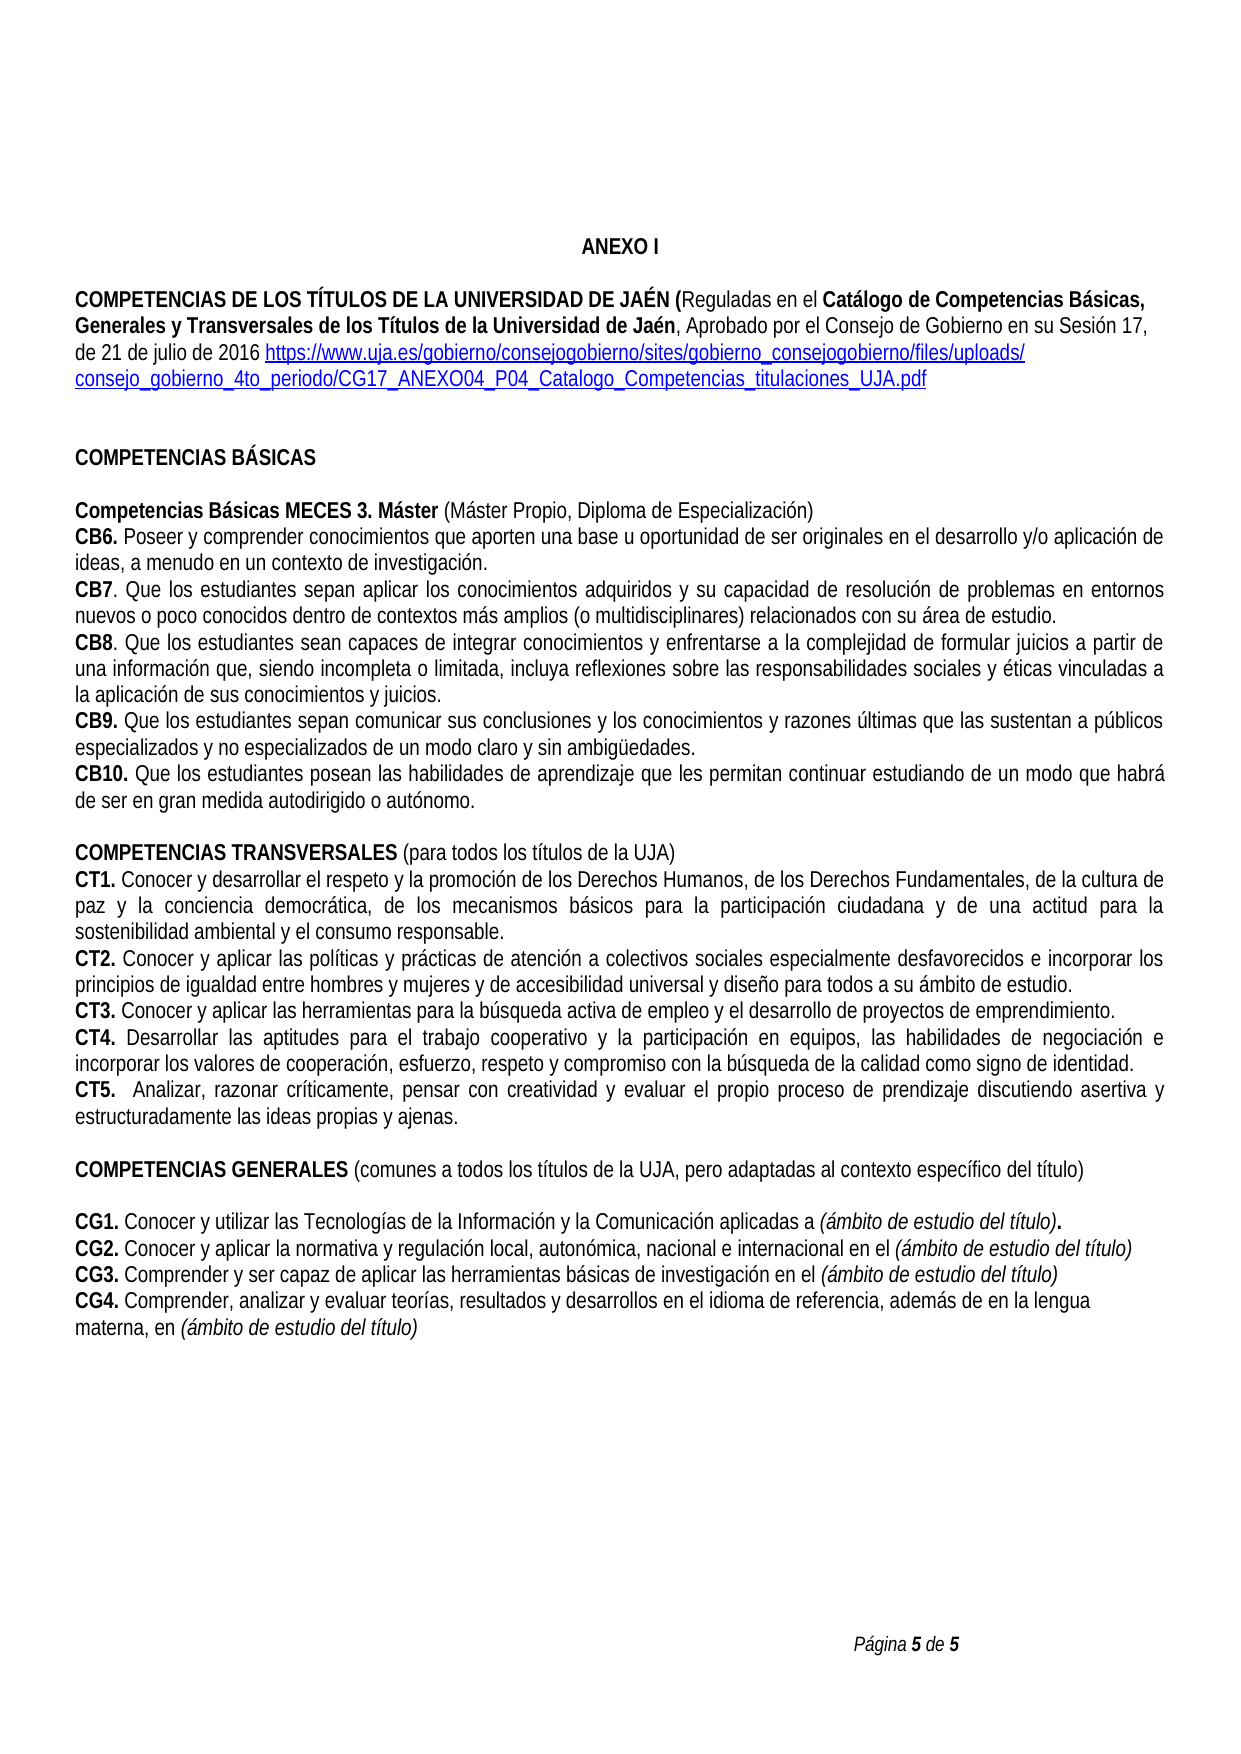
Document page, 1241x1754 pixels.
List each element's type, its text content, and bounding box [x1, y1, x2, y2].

text CT2. Conocer y aplicar las políticas y prácticas de atención a colectivos sociales especialmente desfavorecidos e incorporar los principios de igualdad entre hombres y mujeres y de accesibilidad universal y diseño para todos a su ámbito de estudio. [75, 945, 1165, 997]
text ANEXO I [75, 233, 1165, 259]
text COMPETENCIAS TRANSVERSALES (para todos los títulos de la UJA) [75, 839, 1165, 866]
text CG3. Comprender y ser capaz de aplicar las herramientas básicas de investigación en el (ámbito de estudio del título) [75, 1261, 1165, 1287]
text COMPETENCIAS BÁSICAS [75, 444, 1165, 470]
text CG2. Conocer y aplicar la normativa y regulación local, autonómica, nacional e internacional en el (ámbito de estudio del título) [75, 1234, 1165, 1261]
text CB10. Que los estudiantes posean las habilidades de aprendizaje que les permitan continuar estudiando de un modo que habrá de ser en gran medida autodirigido o autónomo. [75, 760, 1165, 813]
text CT5. Analizar, razonar críticamente, pensar con creatividad y evaluar el propio proceso de prendizaje discutiendo asertiva y estructuradamente las ideas propias y ajenas. [75, 1076, 1165, 1129]
text CB9. Que los estudiantes sepan comunicar sus conclusiones y los conocimientos y razones últimas que las sustentan a públicos especializados y no especializados de un modo claro y sin ambigüedades. [75, 707, 1165, 760]
text CB7. Que los estudiantes sepan aplicar los conocimientos adquiridos y su capacidad de resolución de problemas en entornos nuevos o poco conocidos dentro de contextos más amplios (o multidisciplinares) relacionados con su área de estudio. [75, 576, 1165, 628]
text CT1. Conocer y desarrollar el respeto y la promoción de los Derechos Humanos, de los Derechos Fundamentales, de la cultura de paz y la conciencia democrática, de los mecanismos básicos para la participación ciudadana y de una actitud para la sostenibilidad ambiental y el consumo responsable. [75, 866, 1165, 945]
text COMPETENCIAS DE LOS TÍTULOS DE LA UNIVERSIDAD DE JAÉN (Reguladas en el Catálogo de Competencias Básicas, Generales y Transversales de los Títulos de la Universidad de Jaén, Aprobado por el Consejo de Gobierno en su Sesión 17, de 21 de julio de 2016 https://www.uja.es/gobierno/consejogobierno/sites/gobierno_consejogobierno/files/uploads/consejo_gobierno_4to_periodo/CG17_ANEXO04_P04_Catalogo_Competencias_titulaciones_UJA.pdf [75, 286, 1165, 391]
text CG4. Comprender, analizar y evaluar teorías, resultados y desarrollos en el idioma de referencia, además de en la lengua materna, en (ámbito de estudio del título) [75, 1287, 1165, 1340]
text CT3. Conocer y aplicar las herramientas para la búsqueda activa de empleo y el desarrollo de proyectos de emprendimiento. [75, 997, 1165, 1024]
text CT4. Desarrollar las aptitudes para el trabajo cooperativo y la participación en equipos, las habilidades de negociación e incorporar los valores de cooperación, esfuerzo, respeto y compromiso con la búsqueda de la calidad como signo de identidad. [75, 1024, 1165, 1076]
text Competencias Básicas MECES 3. Máster (Máster Propio, Diploma de Especialización) [75, 497, 1165, 523]
text CB6. Poseer y comprender conocimientos que aporten una base u oportunidad de ser originales en el desarrollo y/o aplicación de ideas, a menudo en un contexto de investigación. [75, 523, 1165, 576]
text COMPETENCIAS GENERALES (comunes a todos los títulos de la UJA, pero adaptadas al contexto específico del título) [75, 1156, 1165, 1182]
text CB8. Que los estudiantes sean capaces de integrar conocimientos y enfrentarse a la complejidad de formular juicios a partir de una información que, siendo incompleta o limitada, incluya reflexiones sobre las responsabilidades sociales y éticas vinculadas a la aplicación de sus conocimientos y juicios. [75, 628, 1165, 707]
text CG1. Conocer y utilizar las Tecnologías de la Información y la Comunicación aplicadas a (ámbito de estudio del título). [75, 1208, 1165, 1234]
